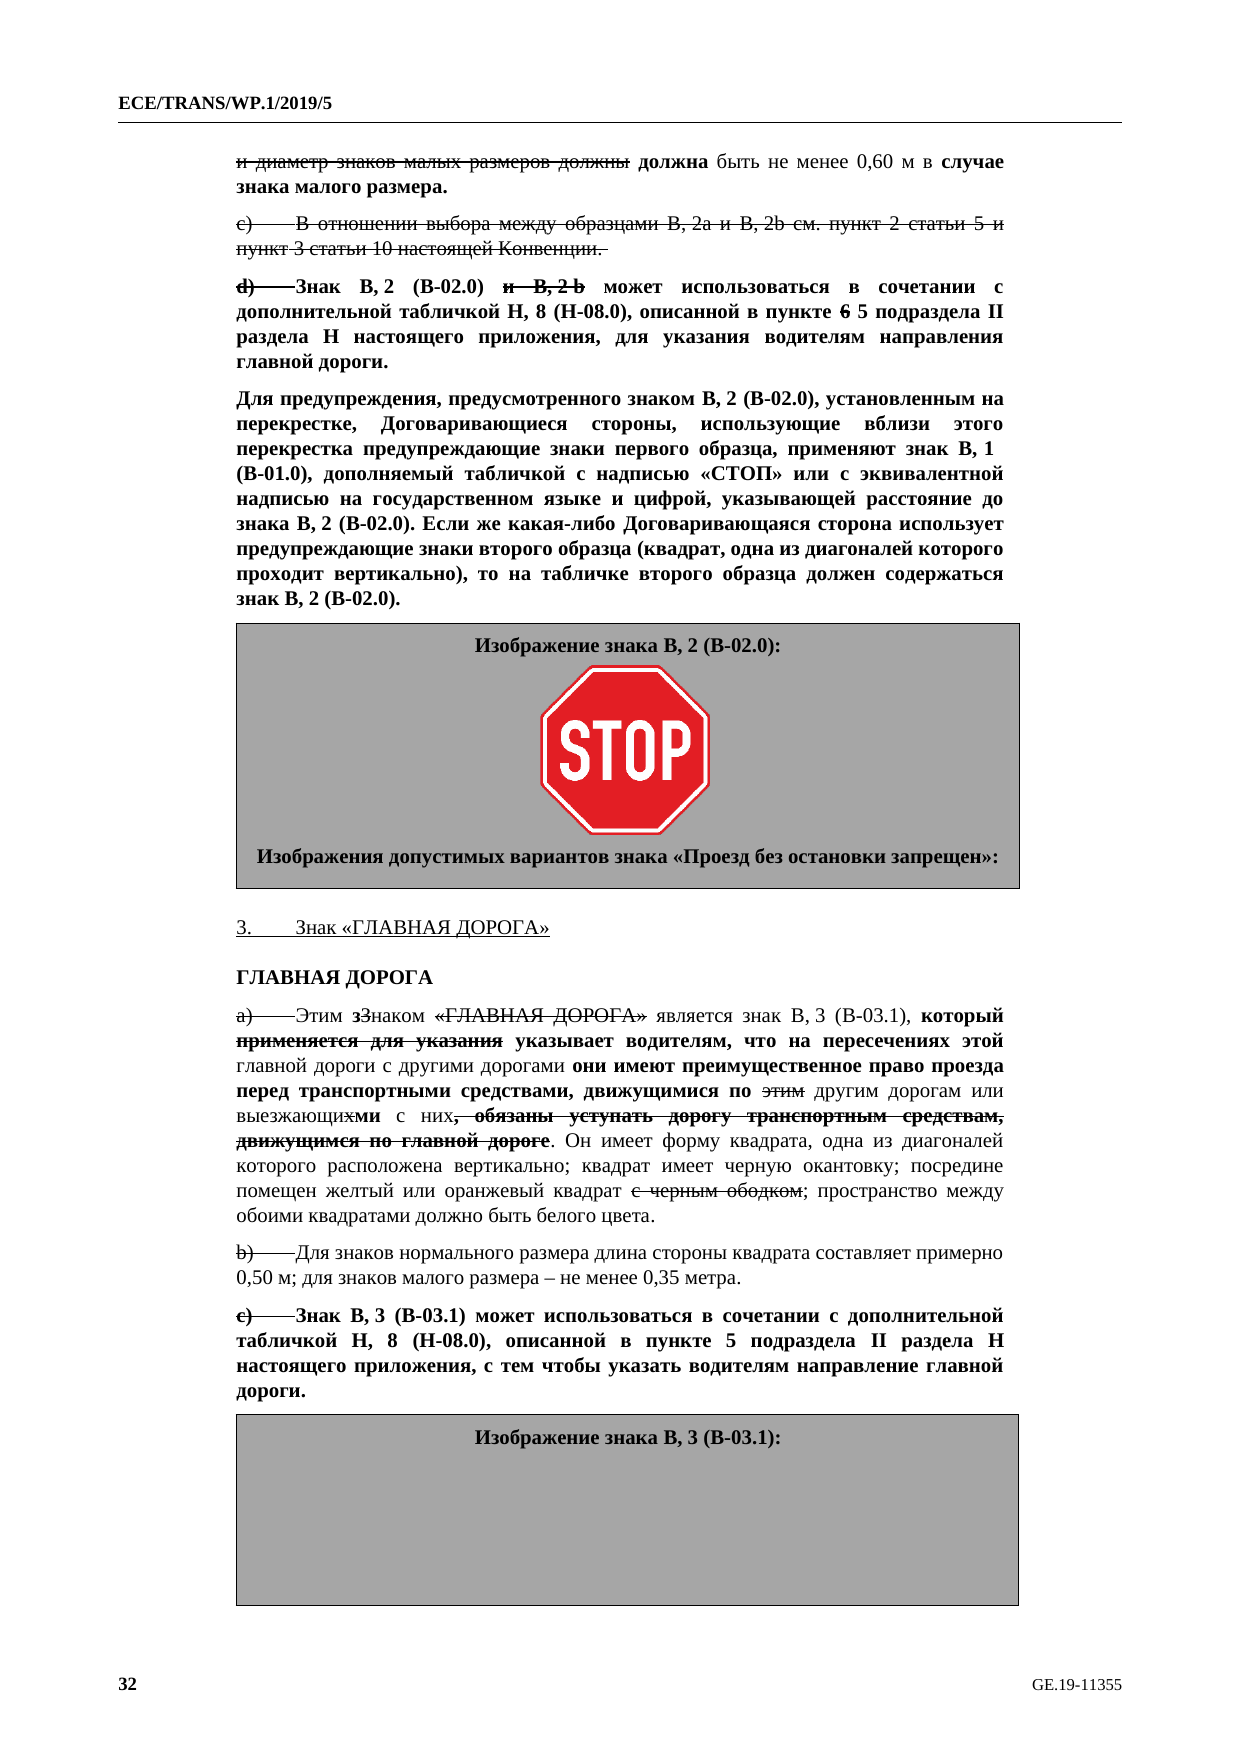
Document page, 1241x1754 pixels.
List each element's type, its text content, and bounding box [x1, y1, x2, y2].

text b) Для знаков нормального размера длина стороны квадрата составляет примерно 0,50 м; для знаков малого размера – не менее 0,35 метра. [236, 1239, 1004, 1253]
text ГЛАВНАЯ ДОРОГА [236, 964, 1004, 989]
text d) Знак B, 2 (B-02.0) и B, 2 b может использоваться в сочетании с дополнительной табличкой Н, 8 (H-08.0), описанной в пункте 6 5 подраздела II раздела Н настоящего приложения, для указания водителям направления главной дороги. [236, 273, 1004, 373]
text c) В отношении выбора между образцами B, 2a и B, 2b см. пункт 2 статьи 5 и пункт 3 статьи 10 настоящей Конвенции. [236, 210, 1004, 224]
text 3. Знак «ГЛАВНАЯ ДОРОГА» [236, 914, 1004, 939]
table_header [237, 1415, 1018, 1605]
text b) Для знаков нормального размера длина стороны квадрата составляет примерно 0,50 м; для знаков малого размера – не менее 0,35 метра. [236, 1254, 1004, 1289]
table_header Изображение знака B, 2 (B-02.0): Изображения допустимых вариантов знака «Проезд без остановки запрещен»: [237, 624, 1019, 888]
text c) Знак B, 3 (B-03.1) может использоваться в сочетании с дополнительной табличкой Н, 8 (H-08.0), описанной в пункте 5 подраздела II раздела Н настоящего приложения, с тем чтобы указать водителям направление главной дороги. [236, 1377, 1004, 1402]
text c) В отношении выбора между образцами B, 2a и B, 2b см. пункт 2 статьи 5 и пункт 3 статьи 10 настоящей Конвенции. [236, 225, 1004, 260]
picture [540, 665, 710, 835]
text Для предупреждения, предусмотренного знаком B, 2 (B-02.0), установленным на перекрестке, Договаривающиеся стороны, использующие вблизи этого перекрестка предупреждающие знаки первого образца, применяют знак B, 1 (B-01.0), дополняемый табличкой с надписью «СТОП» или с эквивалентной надписью на государственном языке и цифрой, указывающей расстояние до знака B, 2 (B-02.0). Если же какая-либо Договаривающаяся сторона использует предупреждающие знаки второго образца (квадрат, одна из диагоналей которого проходит вертикально), то на табличке второго образца должен содержаться знак B, 2 (B-02.0). [236, 385, 1004, 610]
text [236, 148, 1004, 198]
text c) Знак B, 3 (B-03.1) может использоваться в сочетании с дополнительной табличкой Н, 8 (H-08.0), описанной в пункте 5 подраздела II раздела Н настоящего приложения, с тем чтобы указать водителям направление главной дороги. [236, 1302, 1004, 1353]
text a) Этим зЗнаком «ГЛАВНАЯ ДОРОГА» является знак B, 3 (B-03.1), который применяется для указания указывает водителям, что на пересечениях этой главной дороги с другими дорогами они имеют преимущественное право проезда перед транспортными средствами, движущимися по этим другим дорогам или выезжающихми с них, обязаны уступать дорогу транспортным средствам, движущимся по главной дороге. Он имеет форму квадрата, одна из диагоналей которого расположена вертикально; квадрат имеет черную окантовку; посредине помещен желтый или оранжевый квадрат с черным ободком; пространство между обоими квадратами должно быть белого цвета. [236, 1002, 1004, 1227]
